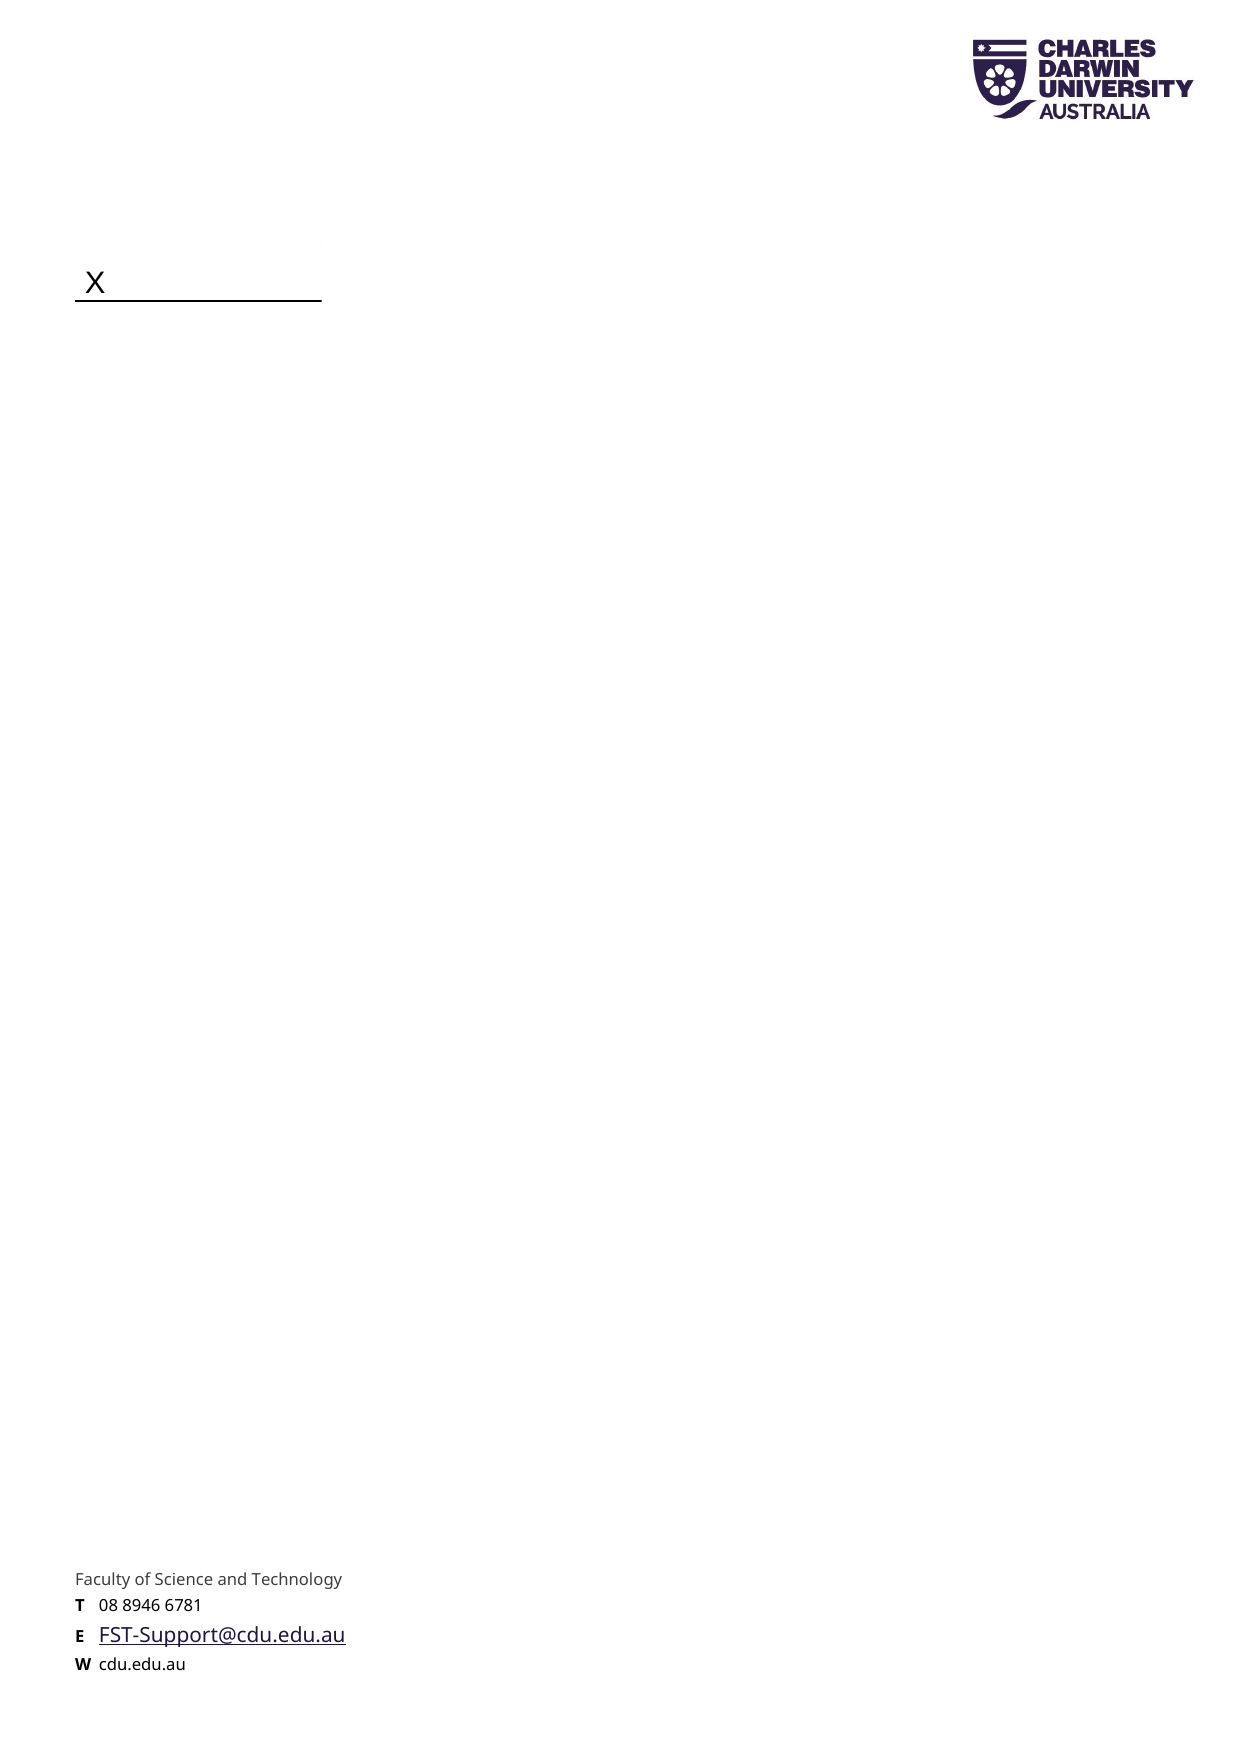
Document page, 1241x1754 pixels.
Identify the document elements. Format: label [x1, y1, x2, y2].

picture [949, 20, 1222, 148]
